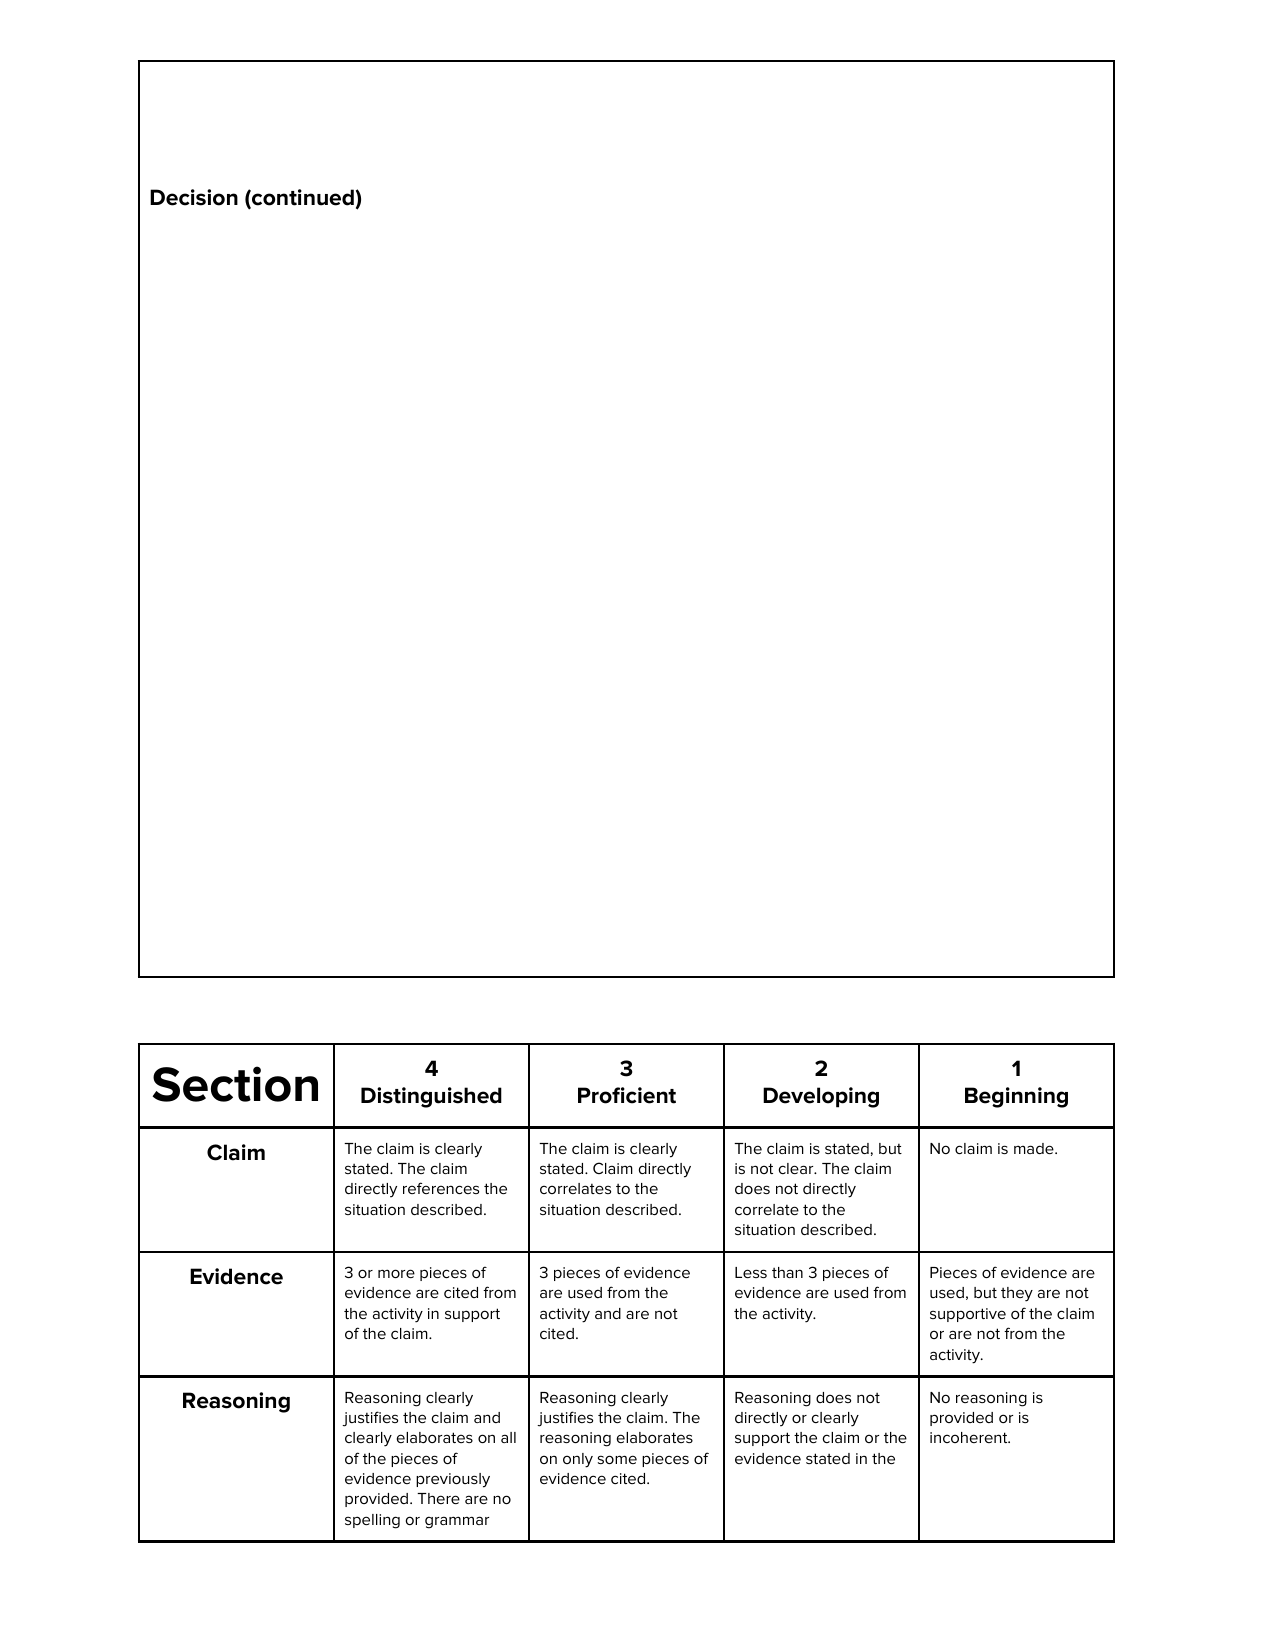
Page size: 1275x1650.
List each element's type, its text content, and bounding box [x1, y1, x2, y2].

table_header Section [140, 1045, 333, 1126]
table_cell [530, 1378, 723, 1540]
table_header 3 Proficient [530, 1045, 723, 1126]
table_cell Claim [140, 1129, 333, 1251]
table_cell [920, 1378, 1113, 1540]
table_cell 3 or more pieces of evidence are cited from the activity in support of the claim. [335, 1253, 528, 1375]
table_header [140, 62, 1113, 976]
table_header 2 Developing [725, 1045, 918, 1126]
table_header 4 Distinguished [335, 1045, 528, 1126]
table_cell No claim is made. [920, 1129, 1113, 1251]
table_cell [725, 1378, 918, 1540]
table_cell The claim is clearly stated. Claim directly correlates to the situation described. [530, 1129, 723, 1251]
table_header 1 Beginning [920, 1045, 1113, 1126]
table_cell Less than 3 pieces of evidence are used from the activity. [725, 1253, 918, 1375]
table_cell The claim is clearly stated. The claim directly references the situation described. [335, 1129, 528, 1251]
table_cell 3 pieces of evidence are used from the activity and are not cited. [530, 1253, 723, 1375]
table_cell Pieces of evidence are used, but they are not supportive of the claim or are not from the activity. [920, 1253, 1113, 1375]
table_cell Reasoning [140, 1378, 333, 1540]
table_cell Evidence [140, 1253, 333, 1375]
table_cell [335, 1378, 528, 1540]
table_cell The claim is stated, but is not clear. The claim does not directly correlate to the situation described. [725, 1129, 918, 1251]
